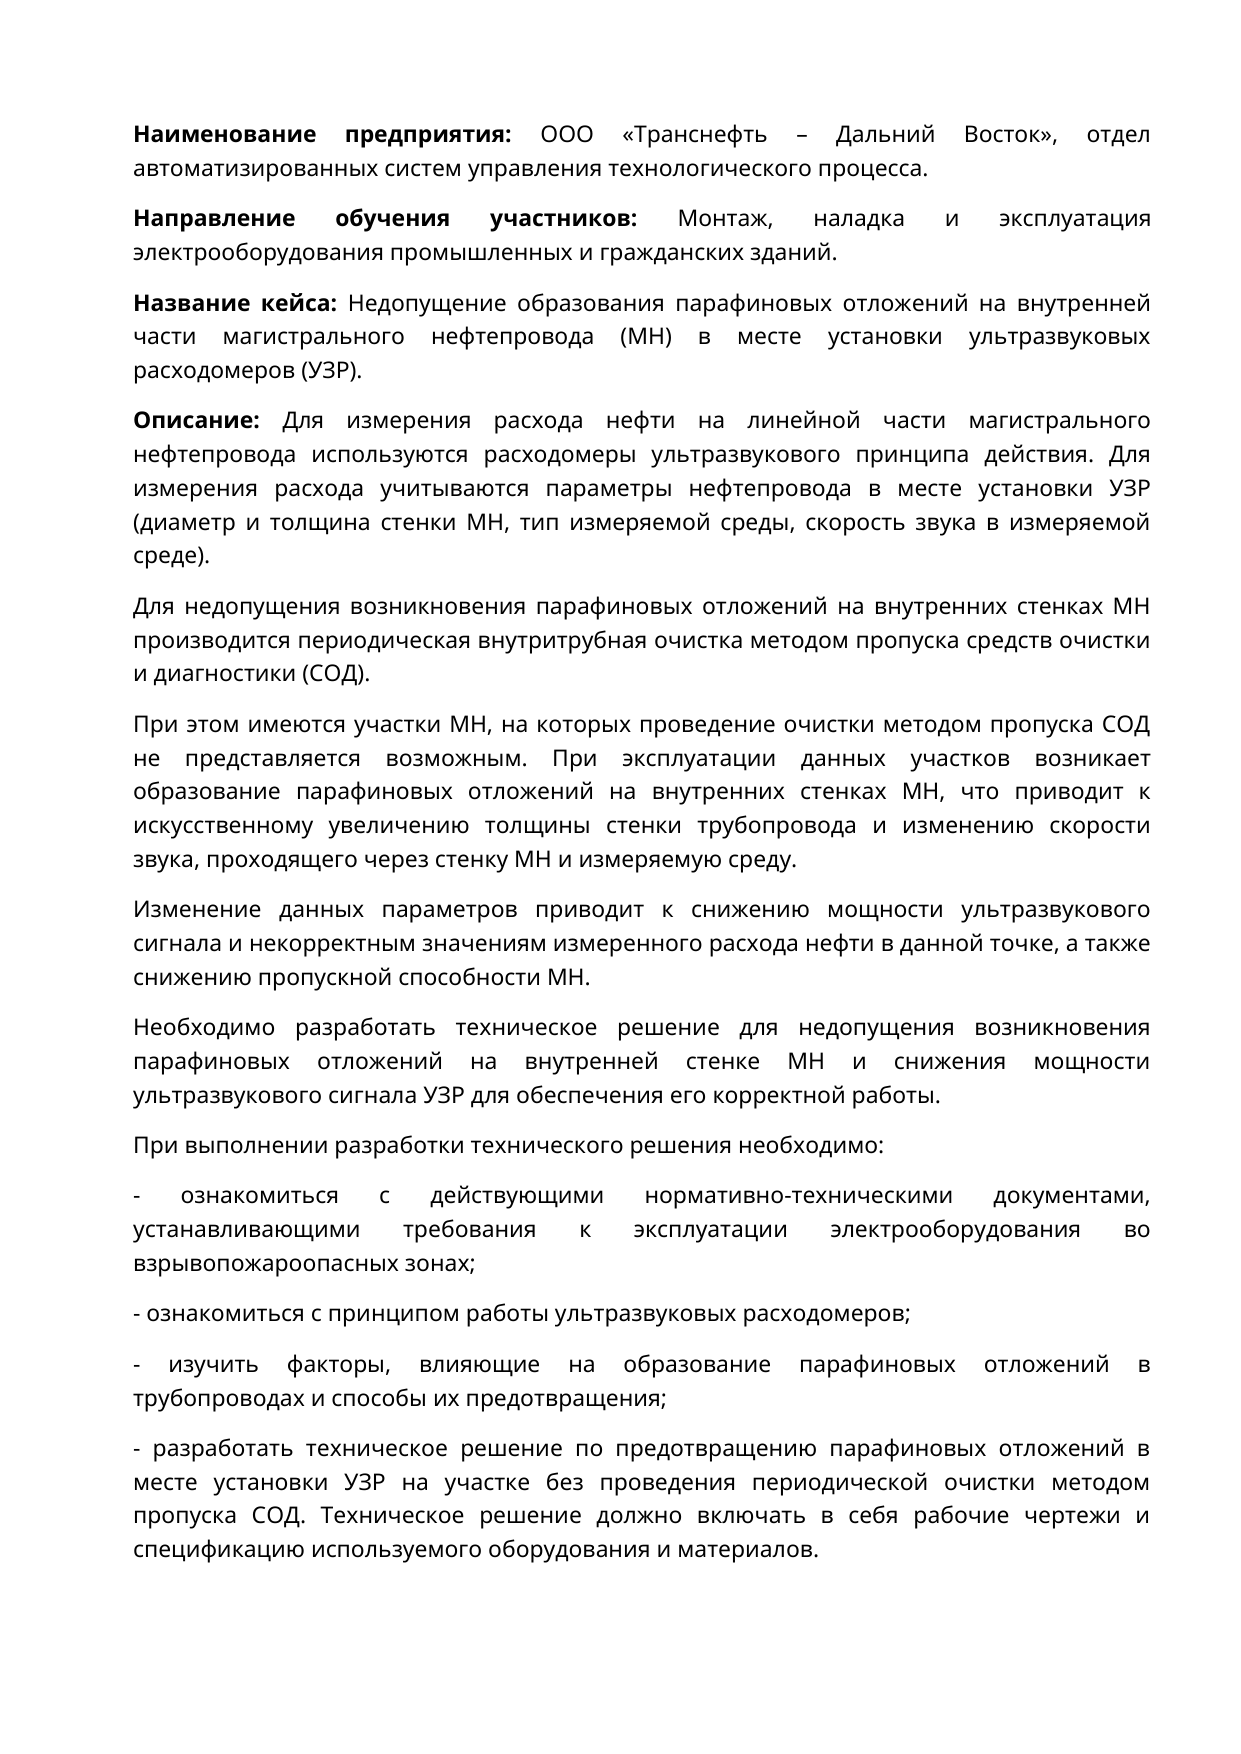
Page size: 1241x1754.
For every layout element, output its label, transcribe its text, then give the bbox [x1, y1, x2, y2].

text - ознакомиться с принципом работы ультразвуковых расходомеров; [133, 1297, 1152, 1329]
text - ознакомиться с действующими нормативно-техническими документами, устанавливающими требования к эксплуатации электрооборудования во взрывопожароопасных зонах; [133, 1179, 1152, 1278]
text Название кейса: Недопущение образования парафиновых отложений на внутренней части магистрального нефтепровода (МН) в месте установки ультразвуковых расходомеров (УЗР). [133, 287, 1152, 385]
text Необходимо разработать техническое решение для недопущения возникновения парафиновых отложений на внутренней стенке МН и снижения мощности ультразвукового сигнала УЗР для обеспечения его корректной работы. [133, 1011, 1152, 1110]
text Направление обучения участников: Монтаж, наладка и эксплуатация электрооборудования промышленных и гражданских зданий. [133, 202, 1152, 267]
text Для недопущения возникновения парафиновых отложений на внутренних стенках МН производится периодическая внутритрубная очистка методом пропуска средств очистки и диагностики (СОД). [133, 590, 1152, 689]
text - разработать техническое решение по предотвращению парафиновых отложений в месте установки УЗР на участке без проведения периодической очистки методом пропуска СОД. Техническое решение должно включать в себя рабочие чертежи и спецификацию используемого оборудования и материалов. [133, 1432, 1152, 1564]
text - изучить факторы, влияющие на образование парафиновых отложений в трубопроводах и способы их предотвращения; [133, 1348, 1152, 1413]
text При выполнении разработки технического решения необходимо: [133, 1129, 1152, 1160]
text Изменение данных параметров приводит к снижению мощности ультразвукового сигнала и некорректным значениям измеренного расхода нефти в данной точке, а также снижению пропускной способности МН. [133, 893, 1152, 992]
text Описание: Для измерения расхода нефти на линейной части магистрального нефтепровода используются расходомеры ультразвукового принципа действия. Для измерения расхода учитываются параметры нефтепровода в месте установки УЗР (диаметр и толщина стенки МН, тип измеряемой среды, скорость звука в измеряемой среде). [133, 404, 1152, 571]
text При этом имеются участки МН, на которых проведение очистки методом пропуска СОД не представляется возможным. При эксплуатации данных участков возникает образование парафиновых отложений на внутренних стенках МН, что приводит к искусственному увеличению толщины стенки трубопровода и изменению скорости звука, проходящего через стенку МН и измеряемую среду. [133, 708, 1152, 874]
text Наименование предприятия: ООО «Транснефть – Дальний Восток», отдел автоматизированных систем управления технологического процесса. [133, 118, 1152, 183]
